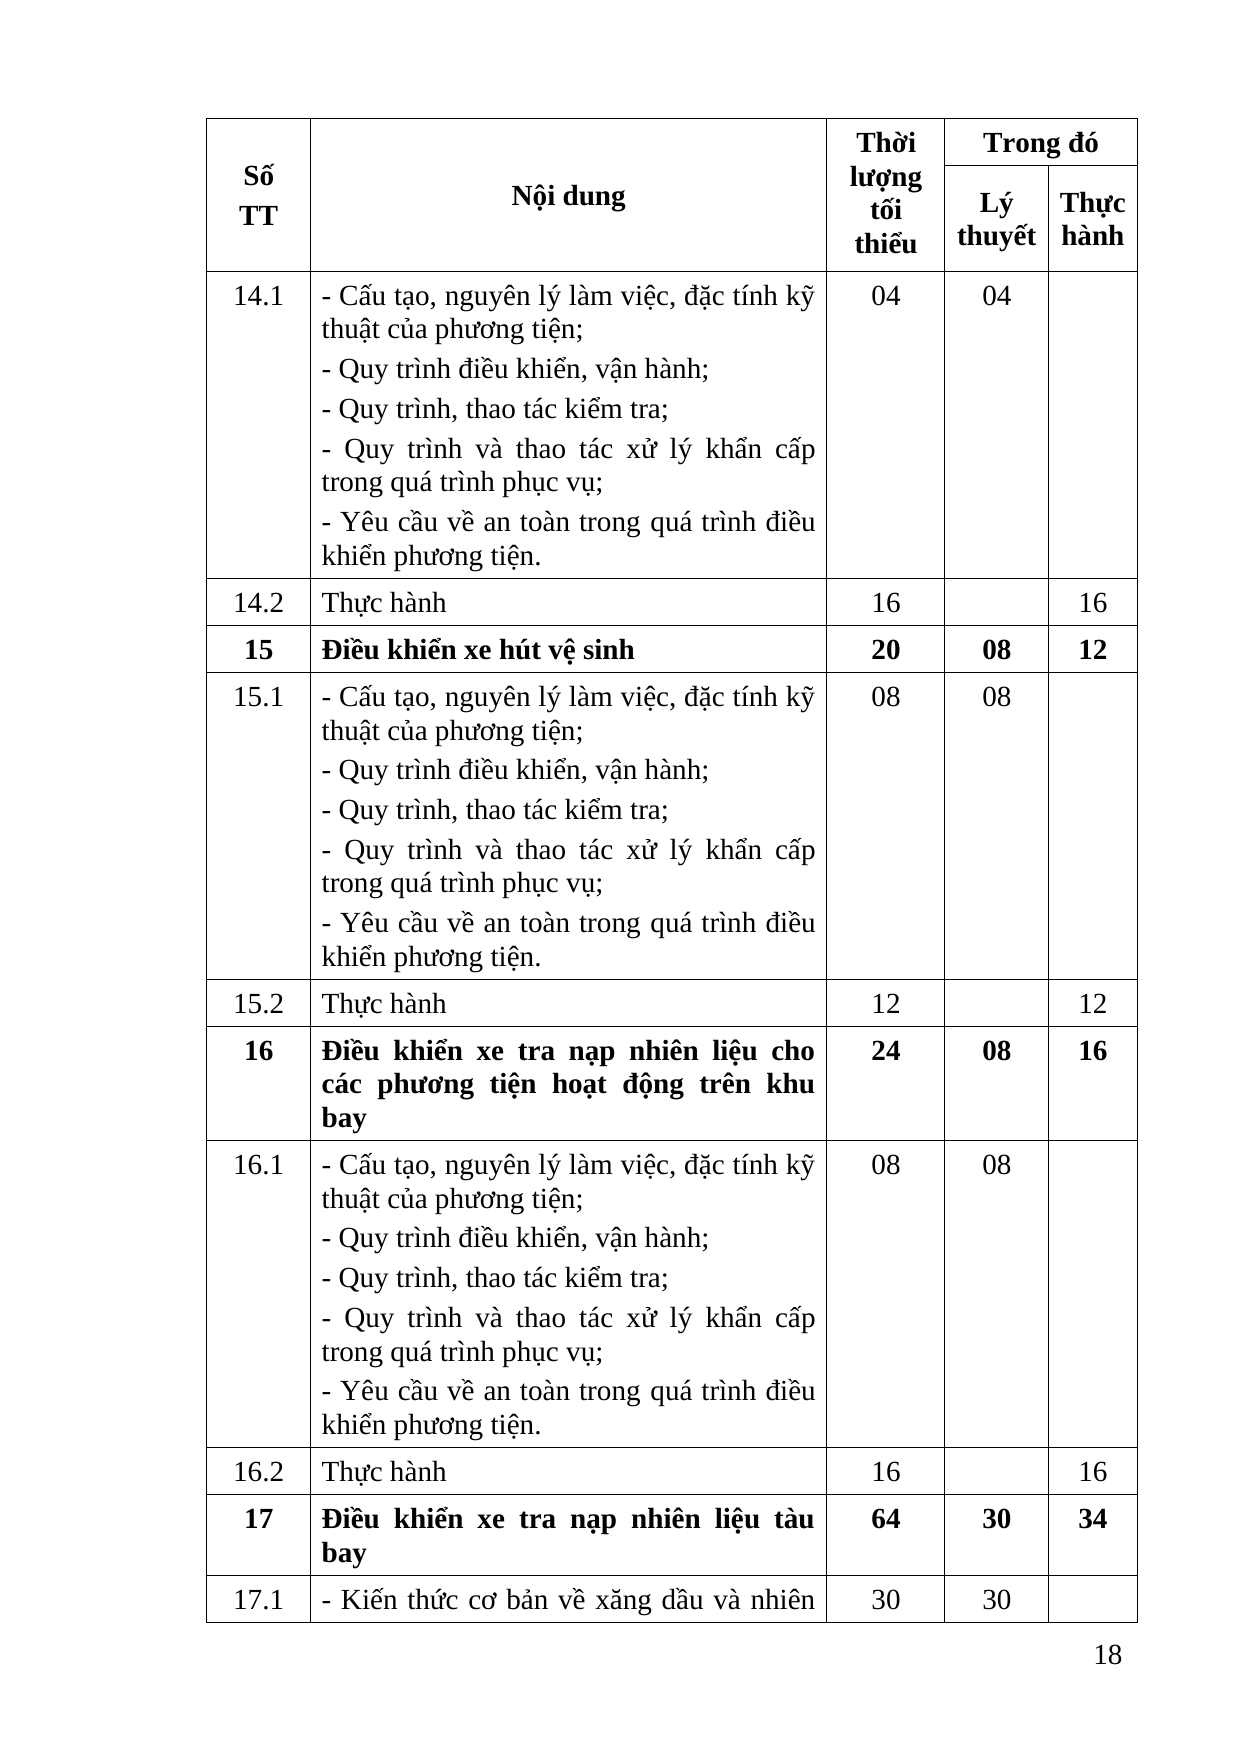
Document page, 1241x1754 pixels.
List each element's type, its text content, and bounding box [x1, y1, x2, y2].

table_cell 15 [207, 626, 310, 672]
table_cell [945, 1448, 1048, 1494]
table_cell 16 [207, 1027, 310, 1140]
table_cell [311, 1576, 826, 1622]
table_header Nội dung [311, 119, 826, 271]
table_cell 08 [945, 1027, 1048, 1140]
table_cell 08 [827, 673, 944, 979]
table_cell 08 [945, 673, 1048, 979]
table_cell 04 [945, 272, 1048, 578]
table_cell 08 [945, 1141, 1048, 1447]
table_cell [1049, 673, 1137, 979]
table_cell 15.1 [207, 673, 310, 979]
table_cell 16 [1049, 579, 1137, 625]
table_cell 16 [1049, 1027, 1137, 1140]
table_cell 14.1 [207, 272, 310, 578]
table_cell 30 [945, 1495, 1048, 1574]
table_cell [945, 980, 1048, 1026]
table_cell 12 [827, 980, 944, 1026]
table_cell 17.1 [207, 1576, 310, 1622]
table_cell 15.2 [207, 980, 310, 1026]
table_cell 17 [207, 1495, 310, 1574]
table_cell 30 [945, 1576, 1048, 1622]
table_cell 12 [1049, 980, 1137, 1026]
table_cell [945, 579, 1048, 625]
table_cell 12 [1049, 626, 1137, 672]
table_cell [311, 272, 826, 578]
table_header Thời lượng tối thiểu (giờ) [827, 119, 944, 271]
table_cell Thực hành [311, 1448, 826, 1494]
table_cell 16 [827, 1448, 944, 1494]
table_cell 16 [1049, 1448, 1137, 1494]
table_cell 04 [827, 272, 944, 578]
table_cell 34 [1049, 1495, 1137, 1574]
table_cell 08 [945, 626, 1048, 672]
table_cell Thực hành [311, 980, 826, 1026]
table_cell Thực hành [311, 579, 826, 625]
table_cell 16.1 [207, 1141, 310, 1447]
table_cell Điều khiển xe tra nạp nhiên liệu cho các phương tiện hoạt động trên khu bay [311, 1027, 826, 1140]
table_cell 20 [827, 626, 944, 672]
table_cell [1049, 1576, 1137, 1622]
table_header Trong đó [945, 119, 1137, 165]
table_cell 30 [827, 1576, 944, 1622]
table_cell [1049, 272, 1137, 578]
table_header Số TT [207, 119, 310, 271]
table_cell 64 [827, 1495, 944, 1574]
table_cell 08 [827, 1141, 944, 1447]
table_cell Điều khiển xe tra nạp nhiên liệu tàu bay [311, 1495, 826, 1574]
table_cell 16.2 [207, 1448, 310, 1494]
table_cell [1049, 1141, 1137, 1447]
table_cell 16 [827, 579, 944, 625]
table_cell 24 [827, 1027, 944, 1140]
table_cell Lý thuyết [945, 166, 1048, 271]
table_cell Điều khiển xe hút vệ sinh [311, 626, 826, 672]
table_cell 14.2 [207, 579, 310, 625]
table_cell Thực hành [1049, 166, 1137, 271]
